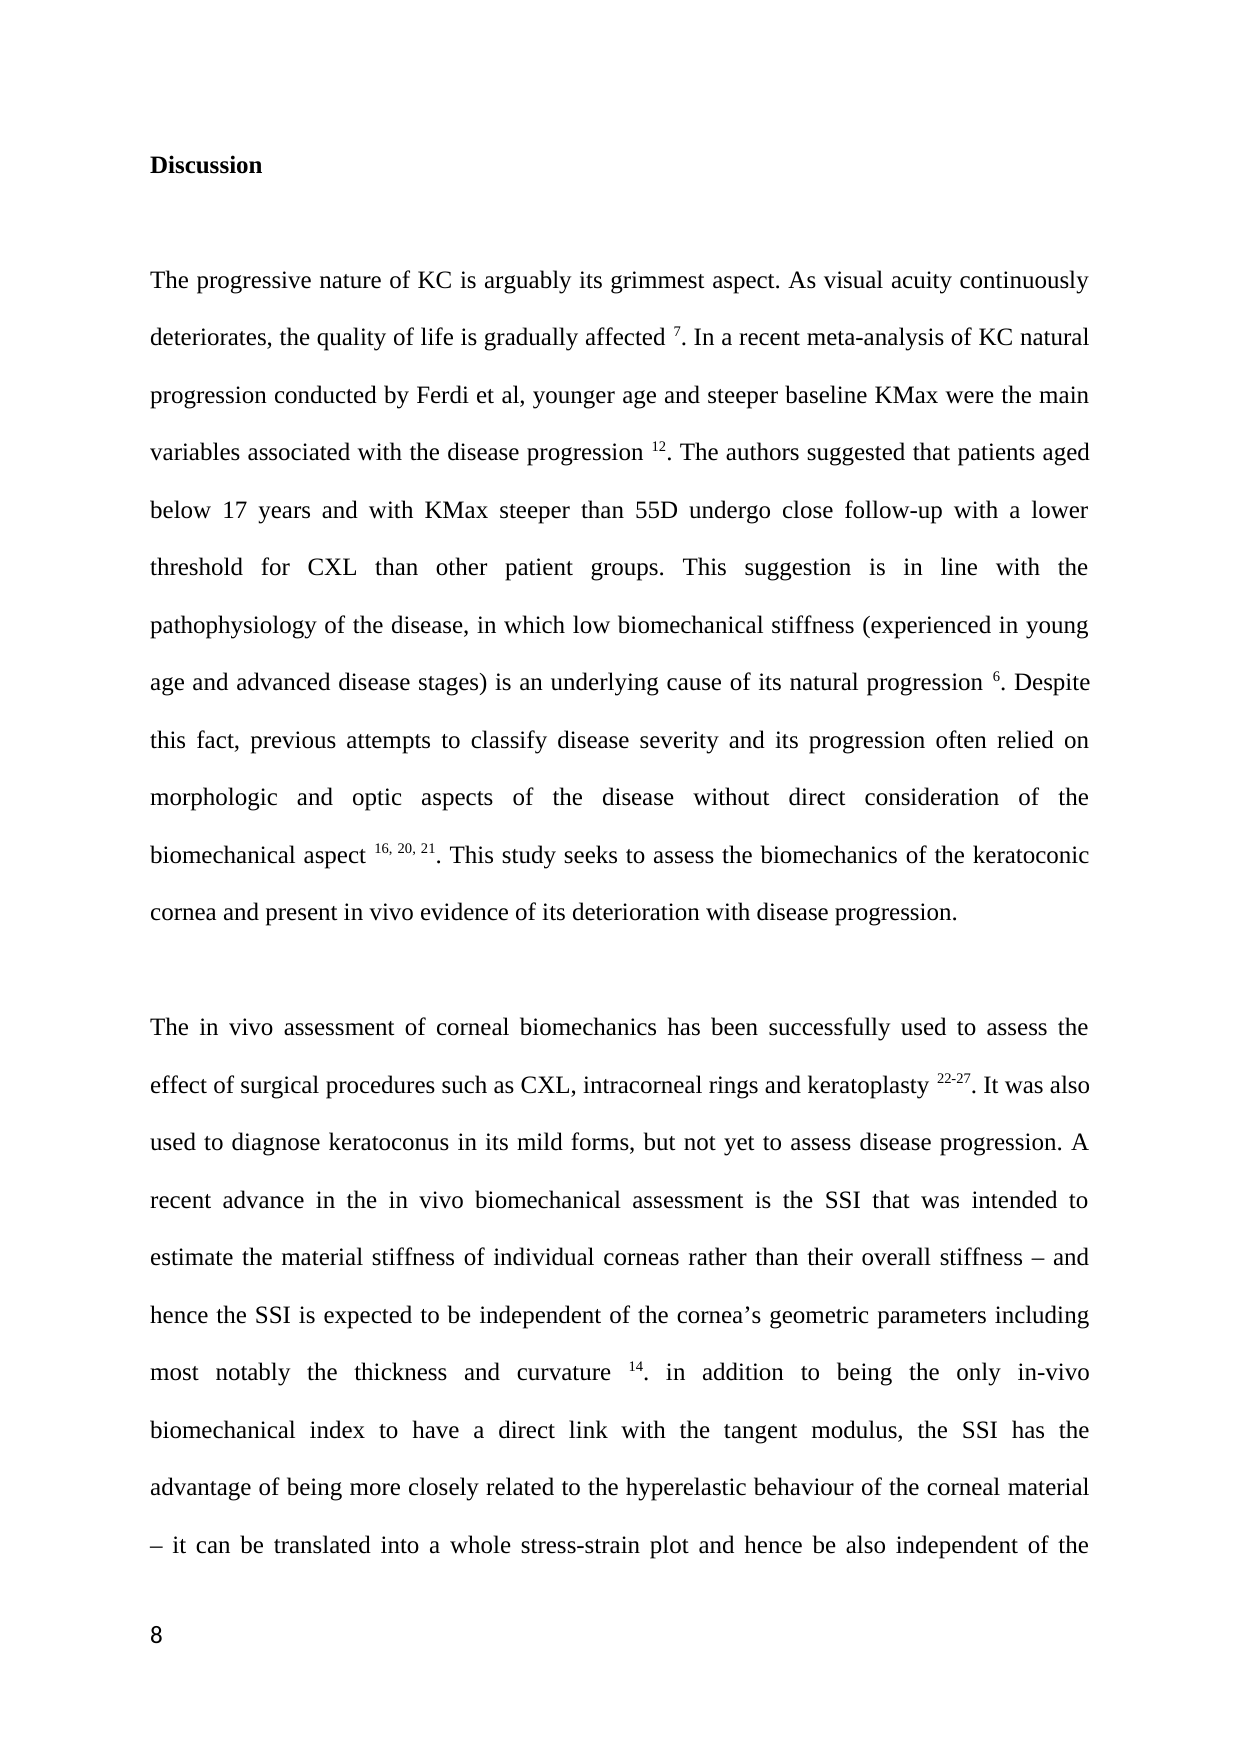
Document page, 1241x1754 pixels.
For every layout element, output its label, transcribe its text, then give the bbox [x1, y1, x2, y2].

text Discussion [150, 150, 1090, 179]
text The progressive nature of KC is arguably its grimmest aspect. As visual acuity continuously deteriorates, the quality of life is gradually affected 7. In a recent meta-analysis of KC natural progression conducted by Ferdi et al, younger age and steeper baseline KMax were the main variables associated with the disease progression 12. The authors suggested that patients aged below 17 years and with KMax steeper than 55D undergo close follow-up with a lower threshold for CXL than other patient groups. This suggestion is in line with the pathophysiology of the disease, in which low biomechanical stiffness (experienced in young age and advanced disease stages) is an underlying cause of its natural progression 6. Despite this fact, previous attempts to classify disease severity and its progression often relied on morphologic and optic aspects of the disease without direct consideration of the biomechanical aspect 16, 20, 21. This study seeks to assess the biomechanics of the keratoconic cornea and present in vivo evidence of its deterioration with disease progression. [150, 265, 1090, 926]
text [150, 1012, 1090, 1559]
